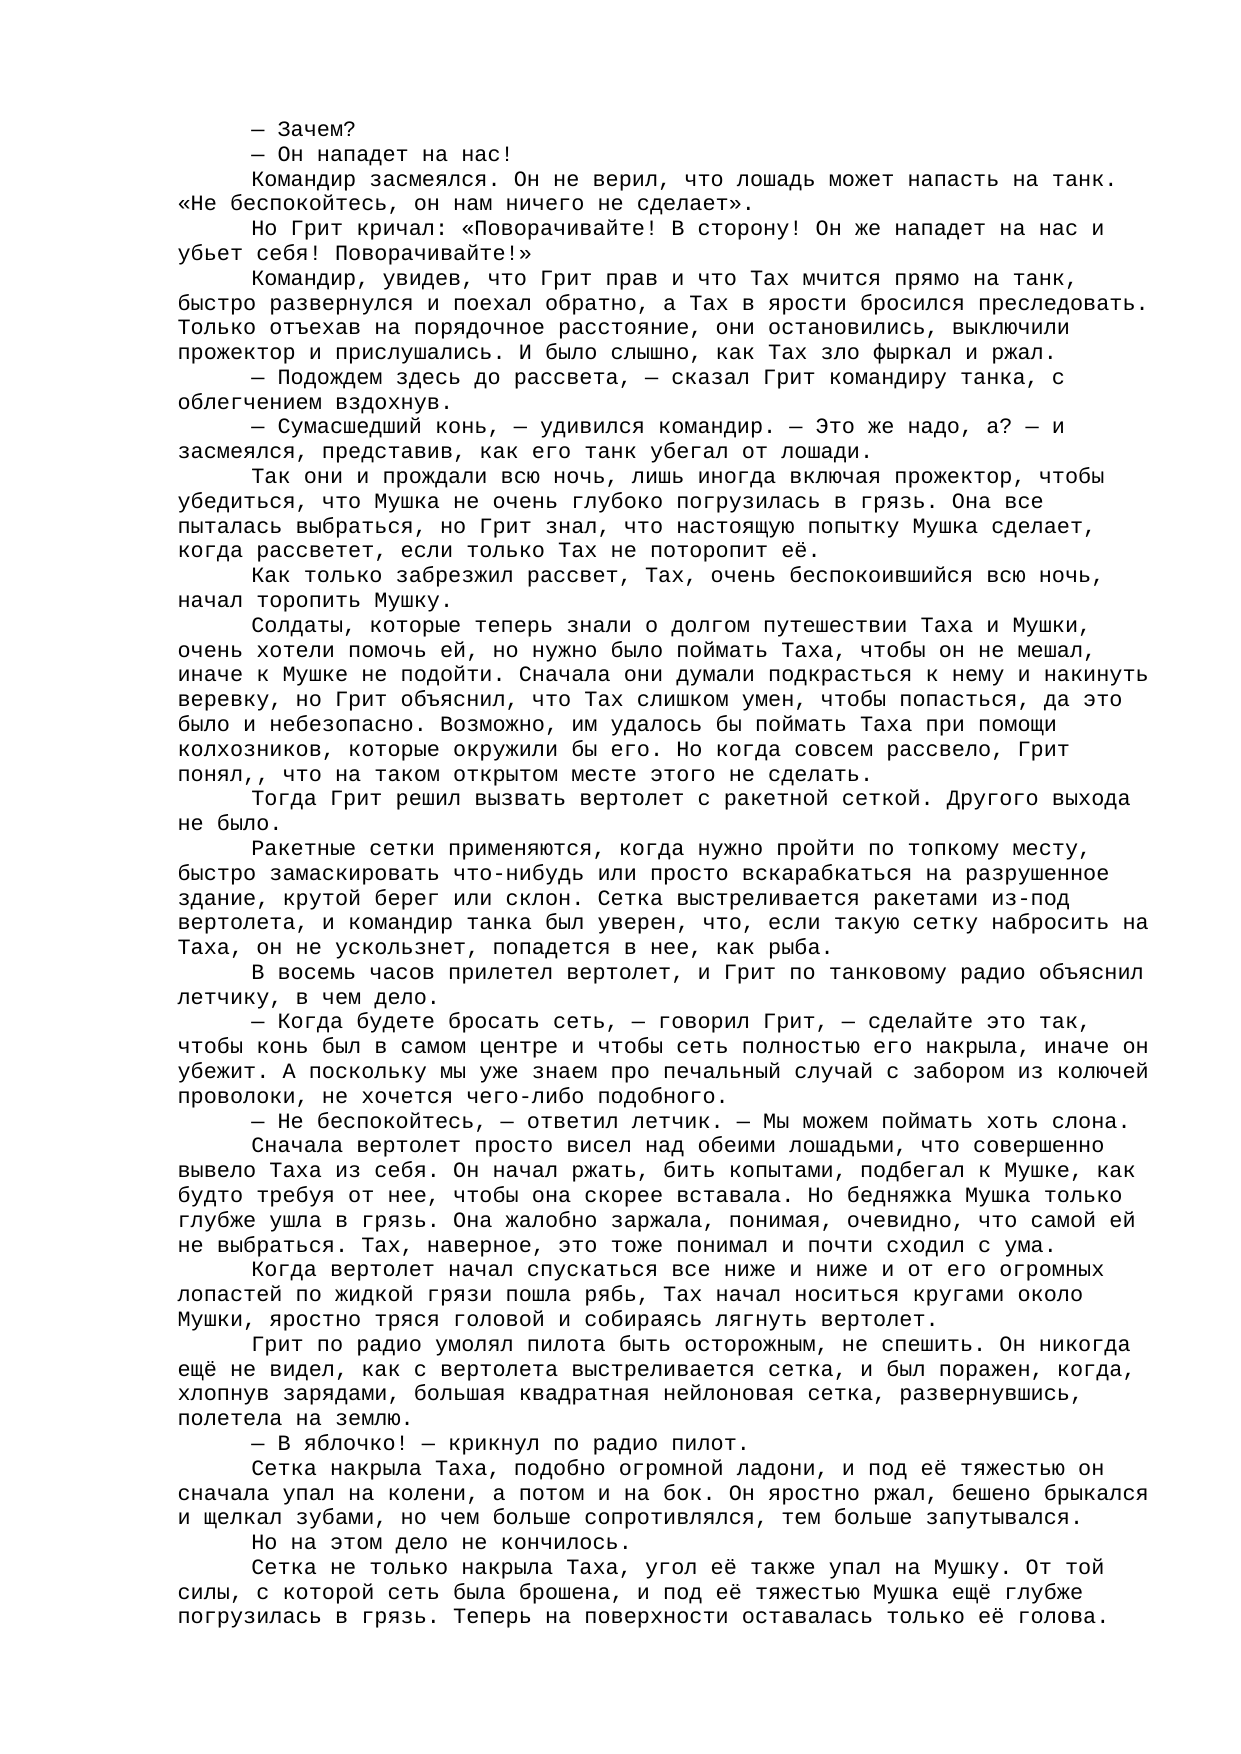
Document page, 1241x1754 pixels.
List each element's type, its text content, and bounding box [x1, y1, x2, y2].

text В восемь часов прилетел вертолет, и Грит по танковому радио объяснил летчику, в чем дело. [177, 961, 1152, 1011]
text Тогда Грит решил вызвать вертолет с ракетной сеткой. Другого выхода не было. [177, 787, 1152, 837]
text — В яблочко! — крикнул по радио пилот. [177, 1432, 1152, 1457]
text Так они и прождали всю ночь, лишь иногда включая прожектор, чтобы убедиться, что Мушка не очень глубоко погрузилась в грязь. Она все пыталась выбраться, но Грит знал, что настоящую попытку Мушка сделает, когда рассветет, если только Tax не поторопит её. [177, 465, 1152, 564]
text — Сумасшедший конь, — удивился командир. — Это же надо, а? — и засмеялся, представив, как его танк убегал от лошади. [177, 416, 1152, 465]
text Командир засмеялся. Он не верил, что лошадь может напасть на танк. «Не беспокойтесь, он нам ничего не сделает». [177, 168, 1152, 217]
text Ракетные сетки применяются, когда нужно пройти по топкому месту, быстро замаскировать что-нибудь или просто вскарабкаться на разрушенное здание, крутой берег или склон. Сетка выстреливается ракетами из-под вертолета, и командир танка был уверен, что, если такую сетку набросить на Таха, он не ускользнет, попадется в нее, как рыба. [177, 837, 1152, 961]
text — Зачем? [177, 118, 1152, 143]
text — Не беспокойтесь, — ответил летчик. — Мы можем поймать хоть слона. [177, 1110, 1152, 1134]
text Солдаты, которые теперь знали о долгом путешествии Таха и Мушки, очень хотели помочь ей, но нужно было поймать Таха, чтобы он не мешал, иначе к Мушке не подойти. Сначала они думали подкрасться к нему и накинуть веревку, но Грит объяснил, что Tax слишком умен, чтобы попасться, да это было и небезопасно. Возможно, им удалось бы поймать Таха при помощи колхозников, которые окружили бы его. Но когда совсем рассвело, Грит понял,, что на таком открытом месте этого не сделать. [177, 614, 1152, 787]
text Командир, увидев, что Грит прав и что Tax мчится прямо на танк, быстро развернулся и поехал обратно, a Tax в ярости бросился преследовать. Только отъехав на порядочное расстояние, они остановились, выключили прожектор и прислушались. И было слышно, как Tax зло фыркал и ржал. [177, 267, 1152, 366]
text Сетка накрыла Таха, подобно огромной ладони, и под её тяжестью он сначала упал на колени, а потом и на бок. Он яростно ржал, бешено брыкался и щелкал зубами, но чем больше сопротивлялся, тем больше запутывался. [177, 1457, 1152, 1531]
text — Он нападет на нас! [177, 143, 1152, 168]
text — Подождем здесь до рассвета, — сказал Грит командиру танка, с облегчением вздохнув. [177, 366, 1152, 416]
text Но на этом дело не кончилось. [177, 1531, 1152, 1556]
text Сначала вертолет просто висел над обеими лошадьми, что совершенно вывело Таха из себя. Он начал ржать, бить копытами, подбегал к Мушке, как будто требуя от нее, чтобы она скорее вставала. Но бедняжка Мушка только глубже ушла в грязь. Она жалобно заржала, понимая, очевидно, что самой ей не выбраться. Tax, наверное, это тоже понимал и почти сходил с ума. [177, 1134, 1152, 1258]
text Но Грит кричал: «Поворачивайте! В сторону! Он же нападет на нас и убьет себя! Поворачивайте!» [177, 217, 1152, 267]
text Как только забрезжил рассвет, Tax, очень беспокоившийся всю ночь, начал торопить Мушку. [177, 564, 1152, 614]
text Сетка не только накрыла Таха, угол её также упал на Мушку. От той силы, с которой сеть была брошена, и под её тяжестью Мушка ещё глубже погрузилась в грязь. Теперь на поверхности оставалась только её голова. [177, 1556, 1152, 1630]
text Когда вертолет начал спускаться все ниже и ниже и от его огромных лопастей по жидкой грязи пошла рябь, Tax начал носиться кругами около Мушки, яростно тряся головой и собираясь лягнуть вертолет. [177, 1258, 1152, 1333]
text — Когда будете бросать сеть, — говорил Грит, — сделайте это так, чтобы конь был в самом центре и чтобы сеть полностью его накрыла, иначе он убежит. А поскольку мы уже знаем про печальный случай с забором из колючей проволоки, не хочется чего-либо подобного. [177, 1011, 1152, 1110]
text Грит по радио умолял пилота быть осторожным, не спешить. Он никогда ещё не видел, как с вертолета выстреливается сетка, и был поражен, когда, хлопнув зарядами, большая квадратная нейлоновая сетка, развернувшись, полетела на землю. [177, 1333, 1152, 1432]
